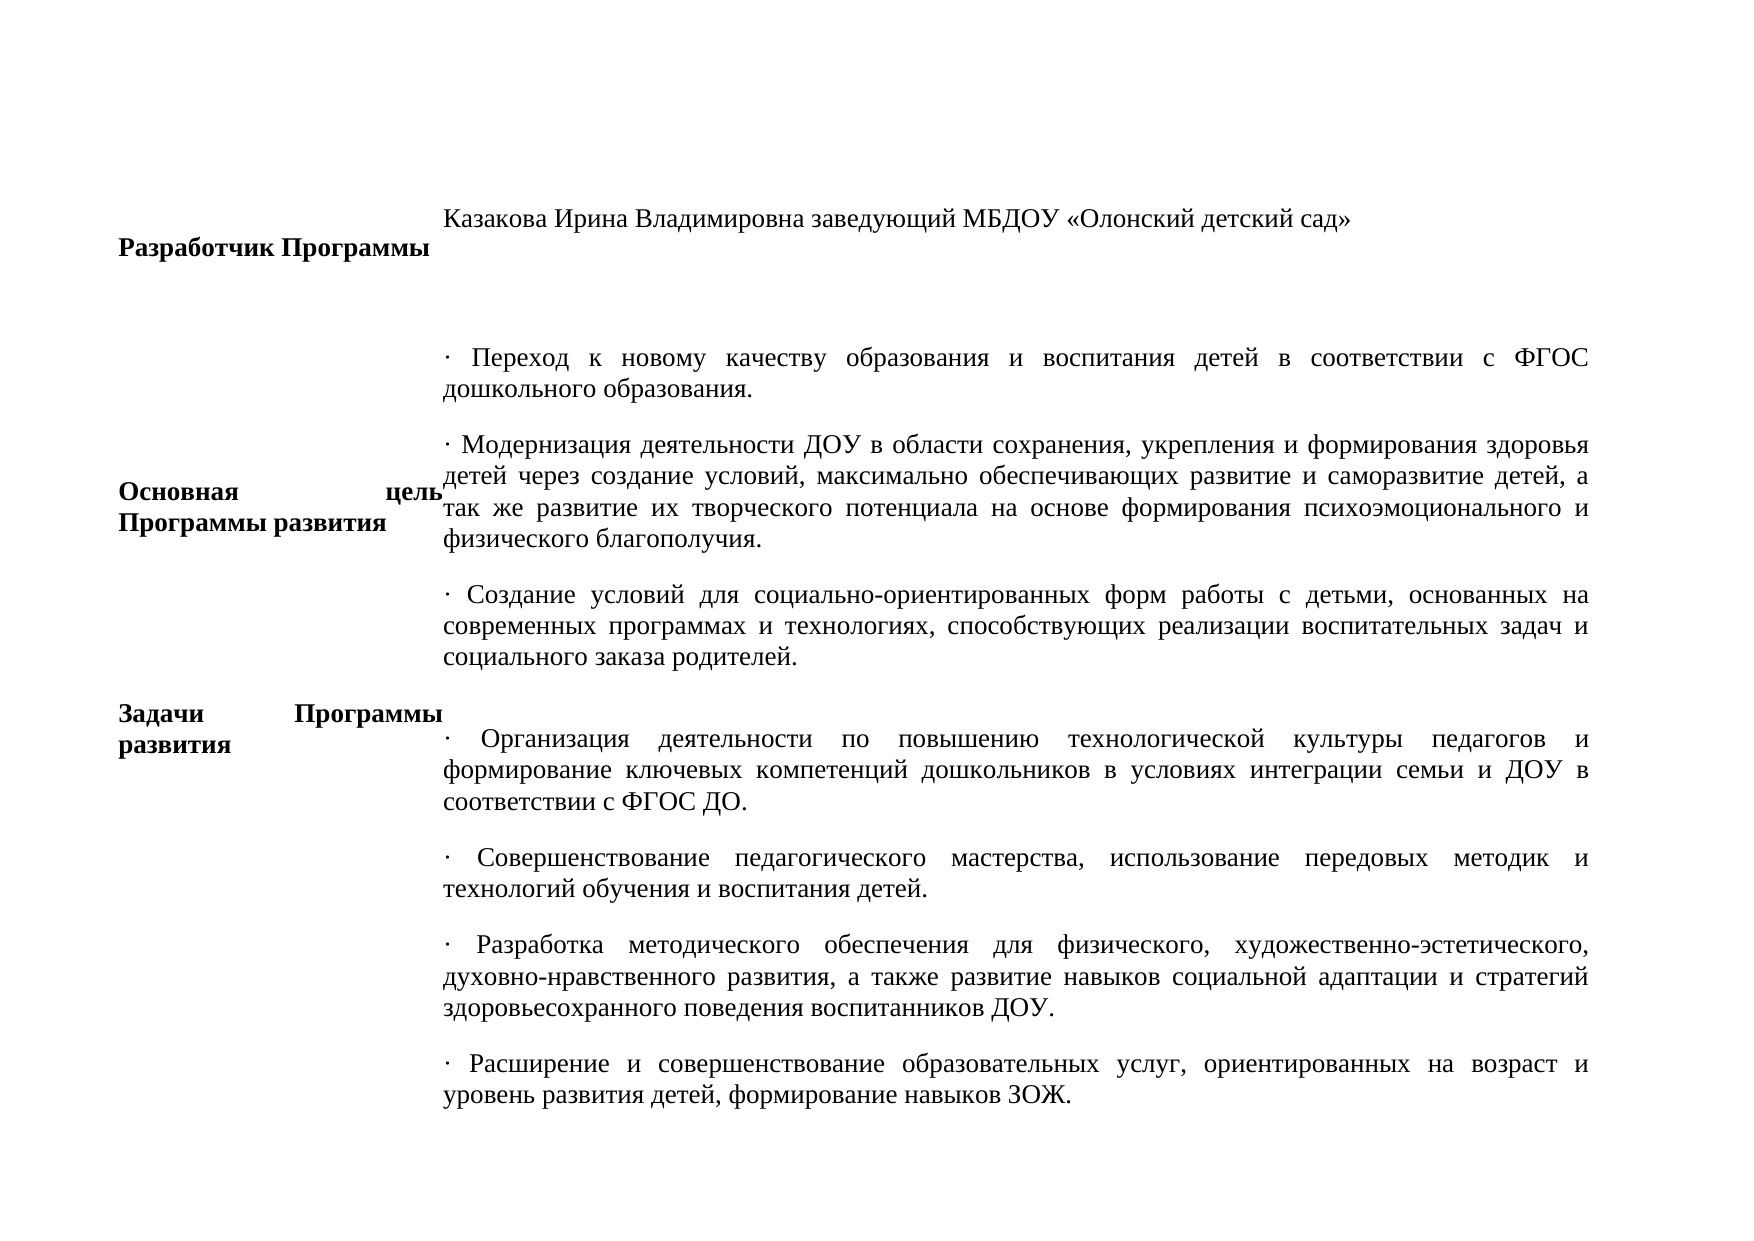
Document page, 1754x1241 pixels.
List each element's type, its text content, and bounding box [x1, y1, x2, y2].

table_cell Основная цель Программы развития [118, 315, 443, 697]
table_cell Казакова Ирина Владимировна заведующий МБДОУ «Олонский детский сад» [443, 177, 1590, 315]
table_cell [443, 697, 1590, 1135]
table_cell Разработчик Программы [118, 177, 443, 315]
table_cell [118, 697, 443, 1135]
table_cell · Переход к новому качеству образования и воспитания детей в соответствии с ФГОС дошкольного образования. · Модернизация деятельности ДОУ в области сохранения, укрепления и формирования здоровья детей через создание условий, максимально обеспечивающих развитие и саморазвитие детей, а так же развитие их творческого потенциала на основе формирования психоэмоционального и физического благополучия. · Создание условий для социально-ориентированных форм работы с детьми, основанных на современных программах и технологиях, способствующих реализации воспитательных задач и социального заказа родителей. [443, 315, 1590, 697]
